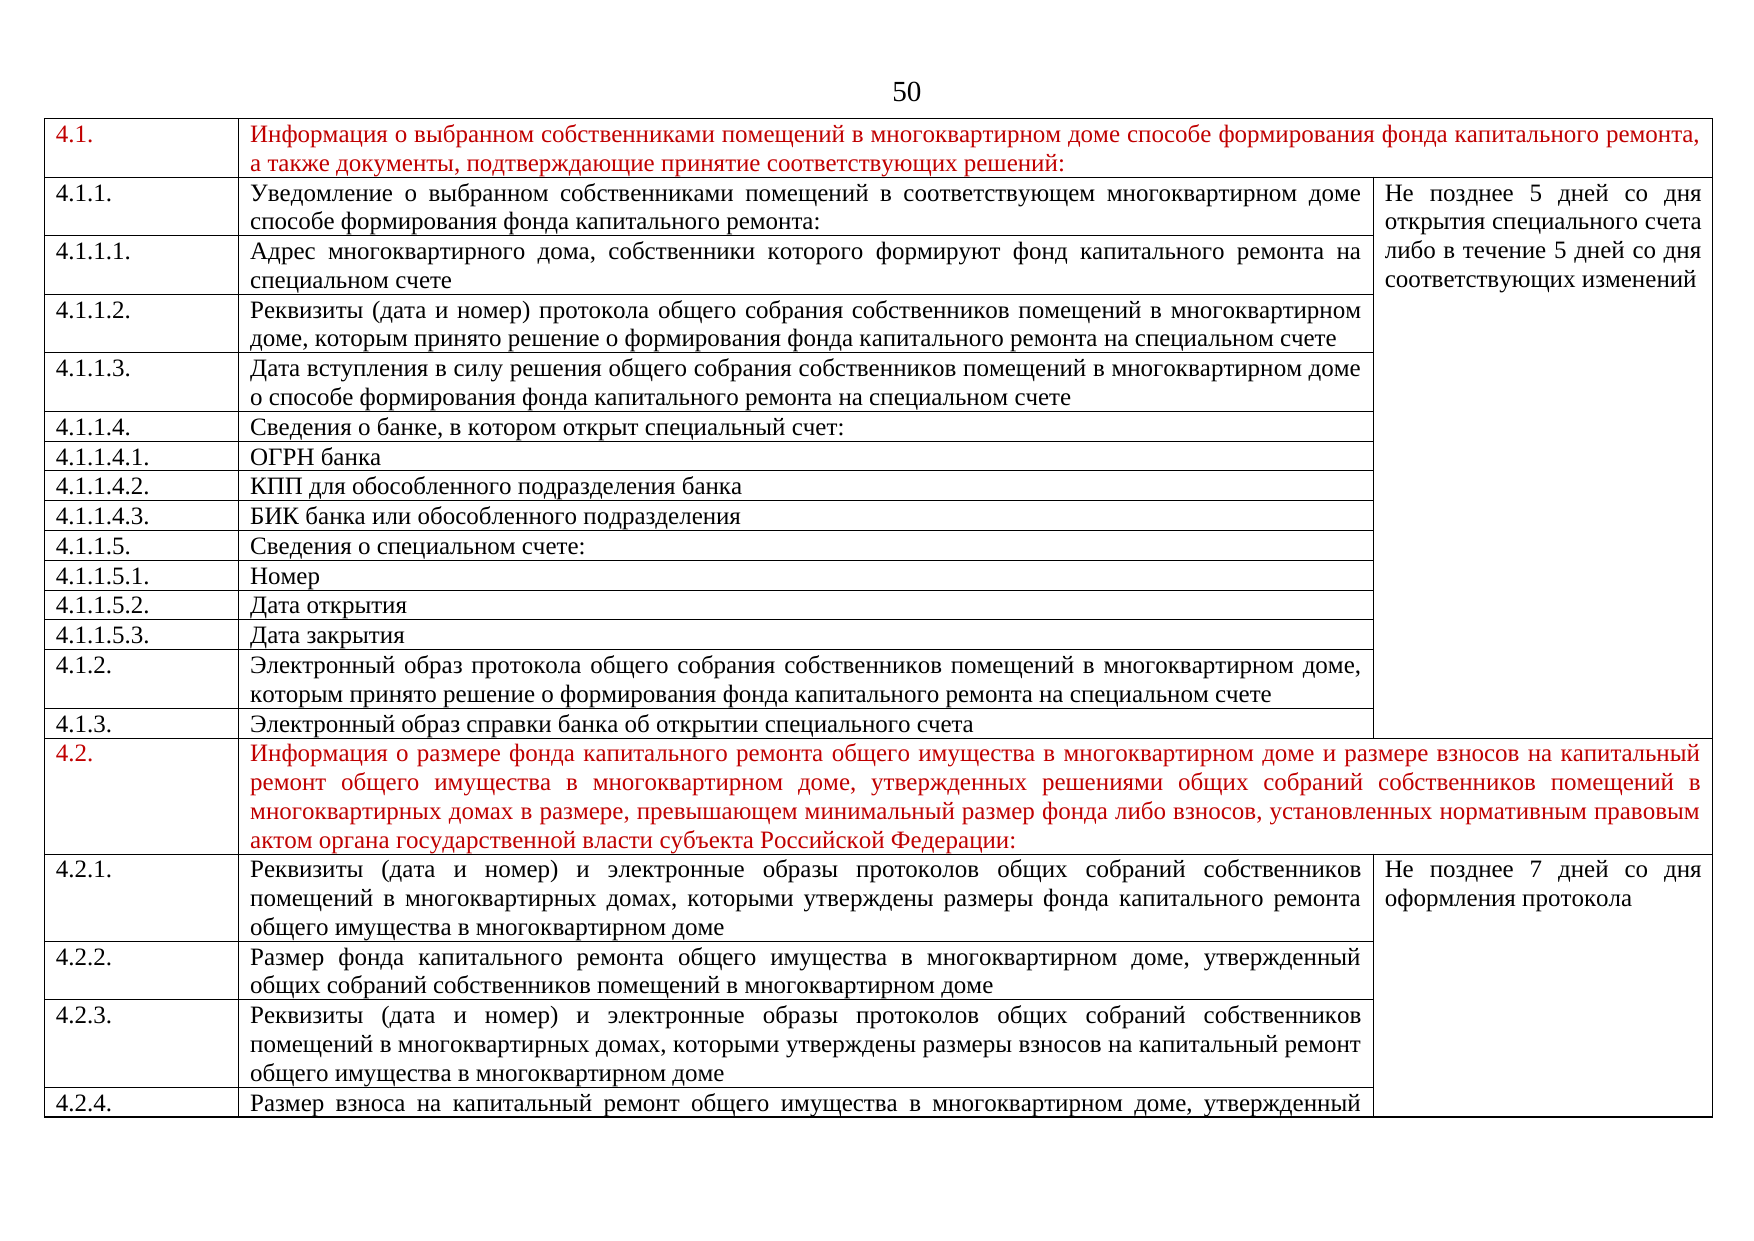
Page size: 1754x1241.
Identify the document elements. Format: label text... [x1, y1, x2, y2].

table_cell 4.1.1.4.3. [45, 501, 238, 530]
table_cell Уведомление о выбранном собственниками помещений в соответствующем многоквартирном доме способе формирования фонда капитального ремонта: [239, 178, 1373, 235]
table_cell 4.1.1.4.2. [45, 471, 238, 500]
table_cell Размер фонда капитального ремонта общего имущества в многоквартирном доме, утвержденный общих собраний собственников помещений в многоквартирном доме [239, 942, 1373, 999]
table_cell Информация о размере фонда капитального ремонта общего имущества в многоквартирном доме и размере взносов на капитальный ремонт общего имущества в многоквартирном доме, утвержденных решениями общих собраний собственников помещений в многоквартирных домах в размере, превышающем минимальный размер фонда либо взносов, установленных нормативным правовым актом органа государственной власти субъекта Российской Федерации: [239, 739, 1712, 853]
table_cell Дата открытия [239, 591, 1373, 619]
table_cell Адрес многоквартирного дома, собственники которого формируют фонд капитального ремонта на специальном счете [239, 236, 1373, 294]
table_cell 4.1. [45, 119, 238, 177]
table_cell 4.1.1.4. [45, 412, 238, 441]
table_cell 4.1.1.5.2. [45, 591, 238, 619]
table_cell Информация о выбранном собственниками помещений в многоквартирном доме способе формирования фонда капитального ремонта, а также документы, подтверждающие принятие соответствующих решений: [239, 119, 1712, 177]
table_cell Не позднее 5 дней со дня открытия специального счета либо в течение 5 дней со дня соответствующих изменений [1374, 178, 1712, 737]
table_cell Сведения о банке, в котором открыт специальный счет: [239, 412, 1373, 441]
table_cell БИК банка или обособленного подразделения [239, 501, 1373, 530]
table_cell Сведения о специальном счете: [239, 531, 1373, 560]
table_cell Реквизиты (дата и номер) и электронные образы протоколов общих собраний собственников помещений в многоквартирных домах, которыми утверждены размеры взносов на капитальный ремонт общего имущества в многоквартирном доме [239, 1000, 1373, 1087]
table_cell 4.1.1. [45, 178, 238, 235]
table_cell 4.1.1.4.1. [45, 442, 238, 470]
table_cell Реквизиты (дата и номер) протокола общего собрания собственников помещений в многоквартирном доме, которым принято решение о формирования фонда капитального ремонта на специальном счете [239, 295, 1373, 352]
table_cell Реквизиты (дата и номер) и электронные образы протоколов общих собраний собственников помещений в многоквартирных домах, которыми утверждены размеры фонда капитального ремонта общего имущества в многоквартирном доме [239, 855, 1373, 941]
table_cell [239, 1088, 1373, 1116]
table_cell 4.2.3. [45, 1000, 238, 1087]
table_cell 4.2. [45, 739, 238, 853]
table_cell 4.2.1. [45, 855, 238, 941]
table_cell ОГРН банка [239, 442, 1373, 470]
table_cell 4.1.1.1. [45, 236, 238, 294]
table_cell 4.2.4. [45, 1088, 238, 1116]
table_cell 4.1.3. [45, 709, 238, 737]
table_cell 4.1.1.3. [45, 353, 238, 411]
table_cell 4.1.1.5.3. [45, 620, 238, 649]
table_cell Электронный образ справки банка об открытии специального счета [239, 709, 1373, 737]
table_cell Электронный образ протокола общего собрания собственников помещений в многоквартирном доме, которым принято решение о формирования фонда капитального ремонта на специальном счете [239, 650, 1373, 708]
table_cell 4.1.2. [45, 650, 238, 708]
table_cell Дата вступления в силу решения общего собрания собственников помещений в многоквартирном доме о способе формирования фонда капитального ремонта на специальном счете [239, 353, 1373, 411]
table_cell 4.1.1.2. [45, 295, 238, 352]
table_cell 4.2.2. [45, 942, 238, 999]
table_cell 4.1.1.5. [45, 531, 238, 560]
table_cell Дата закрытия [239, 620, 1373, 649]
table_cell Номер [239, 561, 1373, 589]
table_cell Не позднее 7 дней со дня оформления протокола [1374, 855, 1712, 1116]
table_cell КПП для обособленного подразделения банка [239, 471, 1373, 500]
table_cell 4.1.1.5.1. [45, 561, 238, 589]
